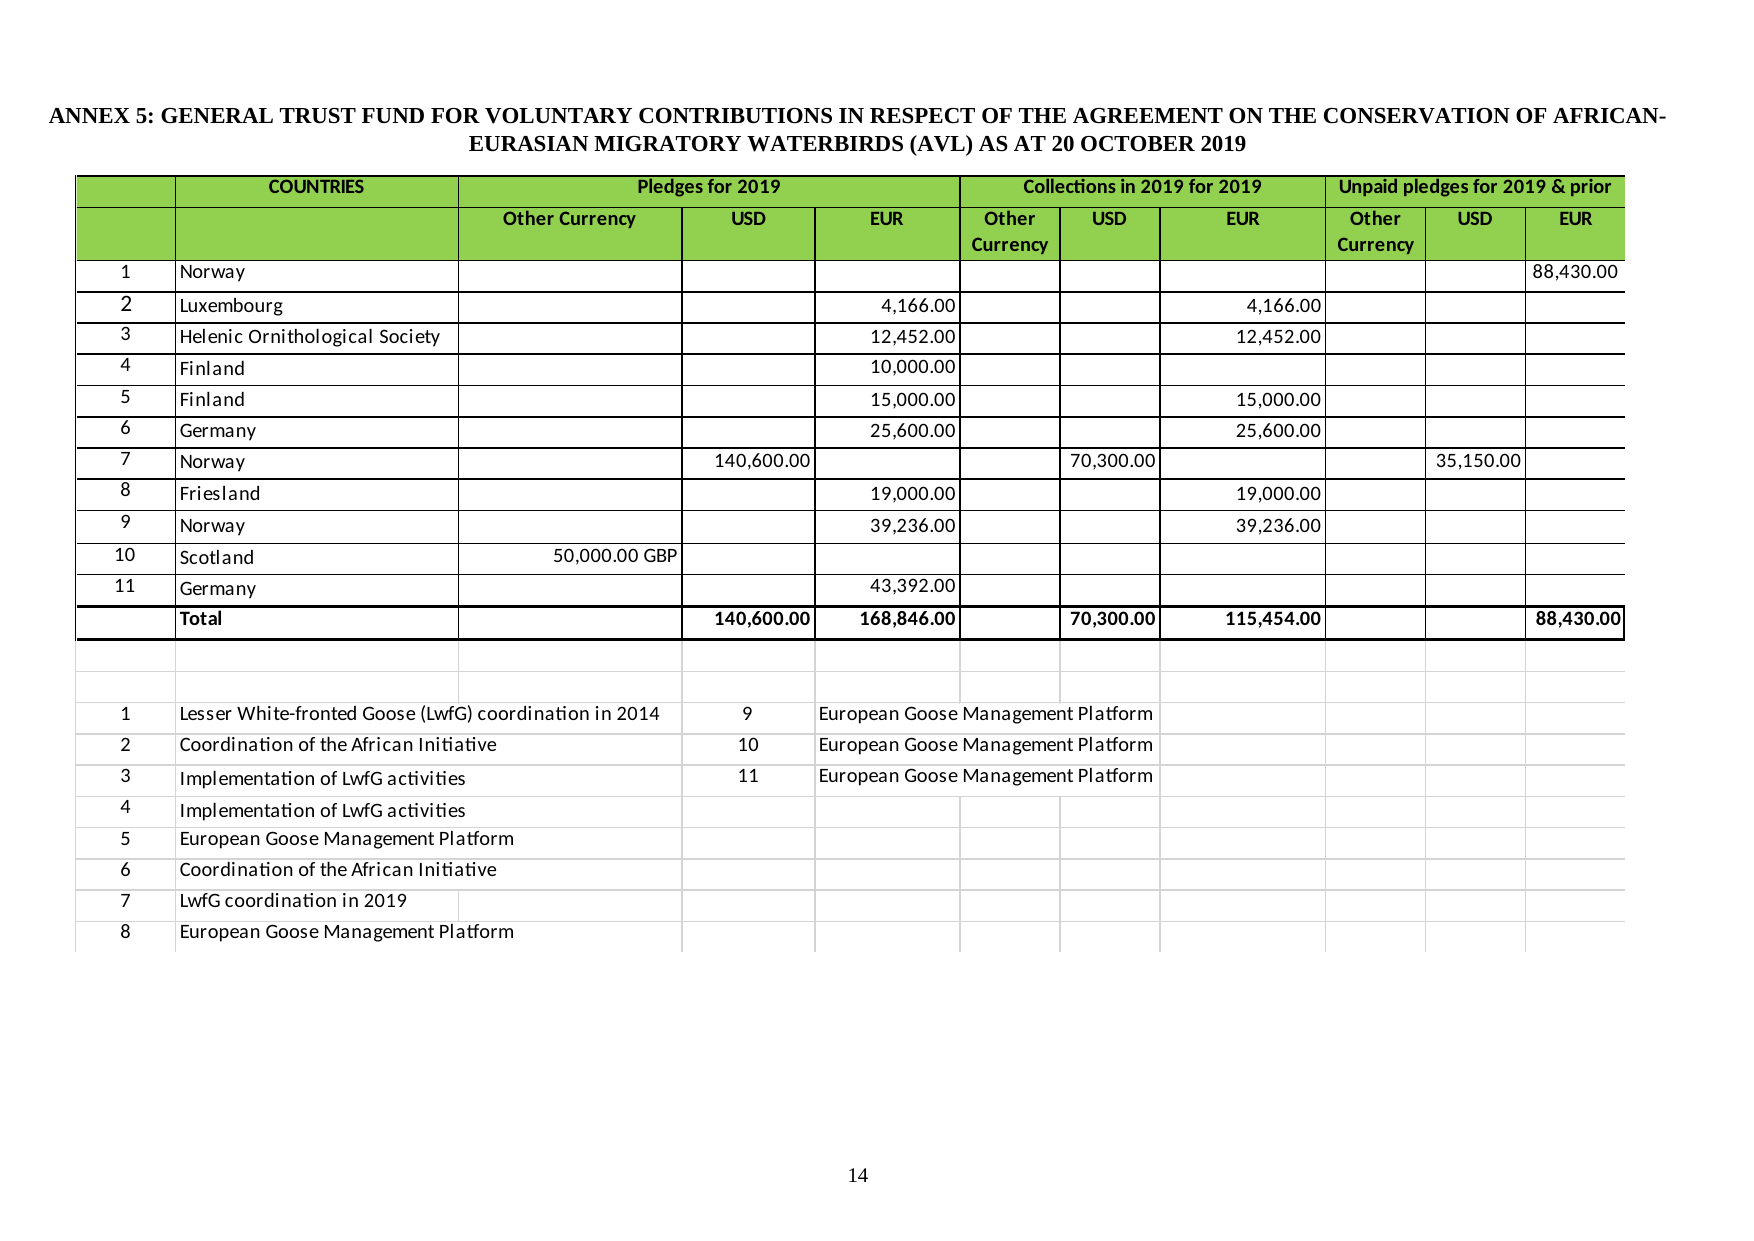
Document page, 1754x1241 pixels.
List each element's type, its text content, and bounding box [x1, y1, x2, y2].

text ANNEX 5: GENERAL TRUST FUND FOR VOLUNTARY CONTRIBUTIONS IN RESPECT OF THE AGREEMENT ON THE CONSERVATION OF AFRICAN-EURASIAN MIGRATORY WATERBIRDS (AVL) AS AT 20 OCTOBER 2019 [28, 102, 1687, 157]
